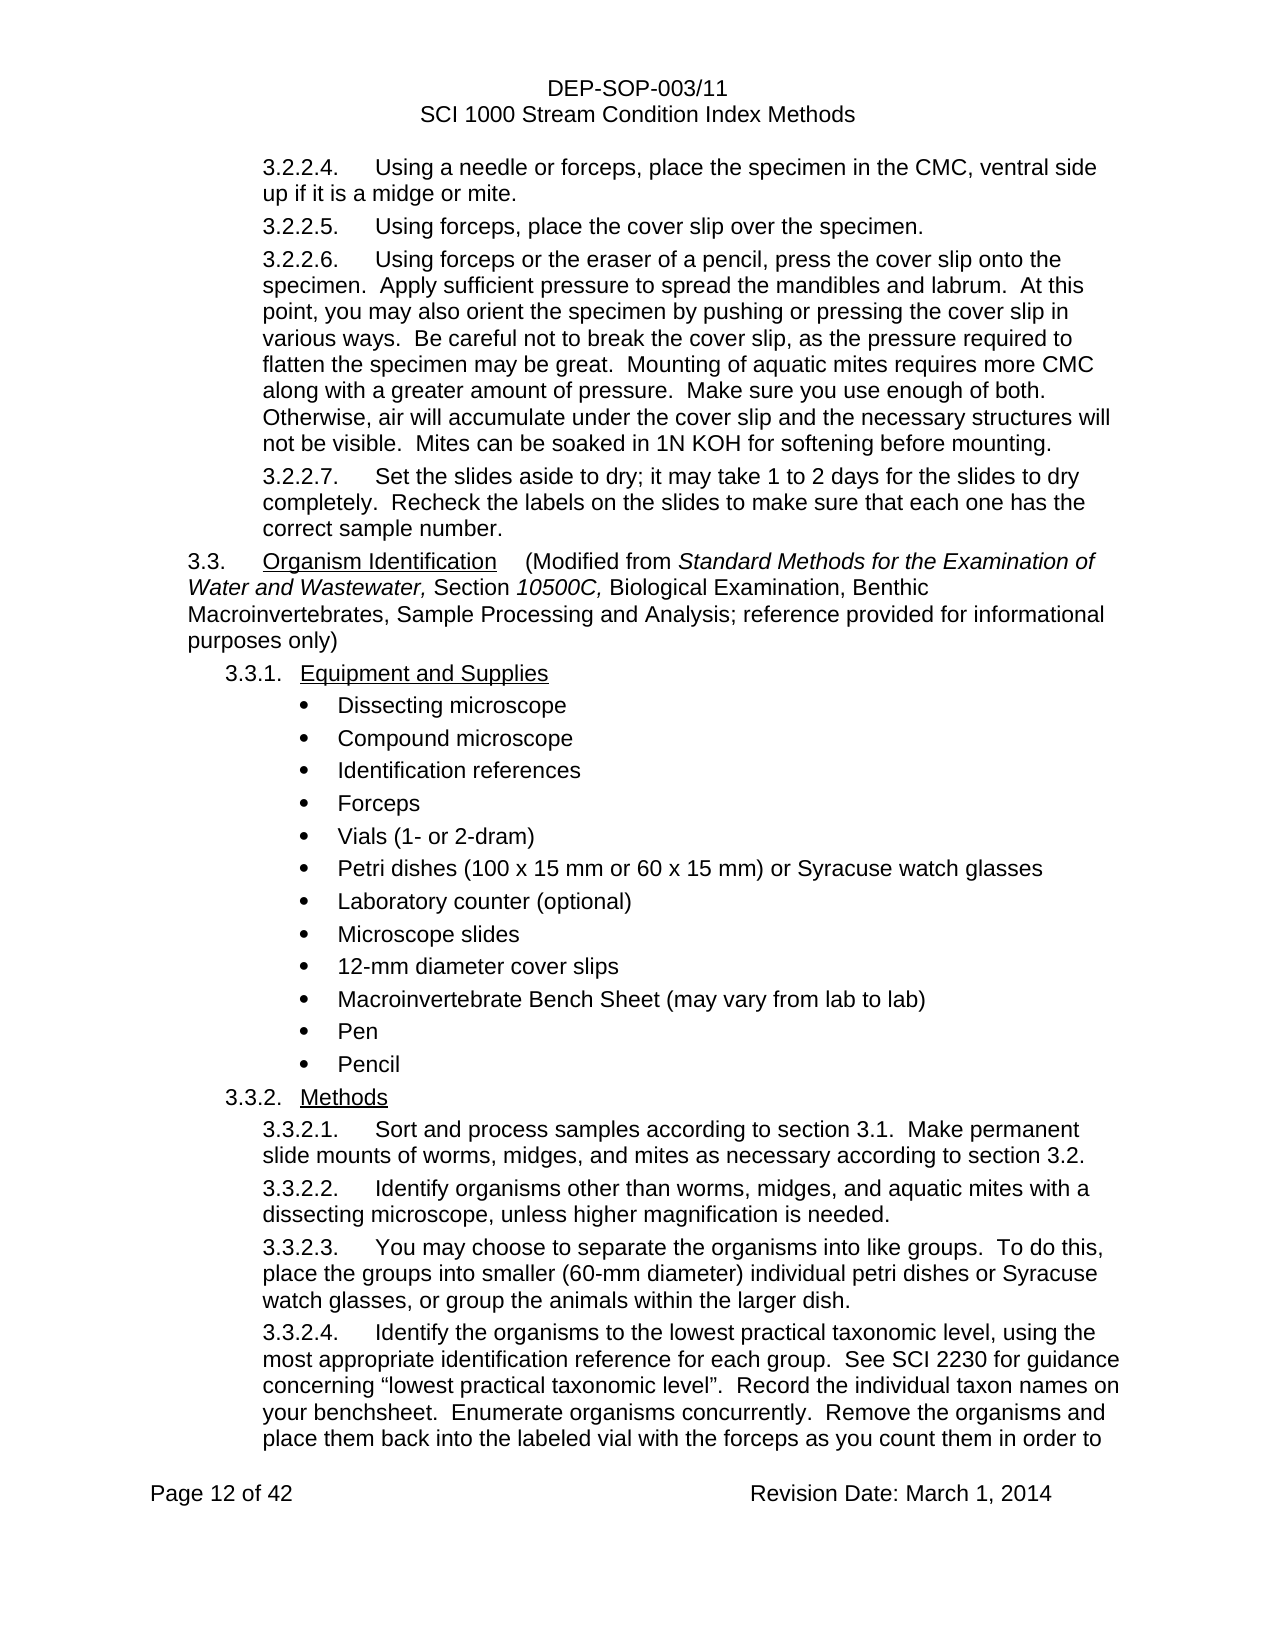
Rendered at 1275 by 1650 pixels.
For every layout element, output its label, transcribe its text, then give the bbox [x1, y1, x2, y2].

subtitle Dissecting microscope [300, 692, 1125, 719]
subtitle Pencil [300, 1051, 1125, 1077]
subtitle Methods [225, 1083, 1125, 1110]
subtitle Pen [300, 1018, 1125, 1045]
subtitle Macroinvertebrate Bench Sheet (may vary from lab to lab) [300, 986, 1125, 1012]
subtitle Vials (1- or 2-dram) [300, 823, 1125, 849]
subtitle Compound microscope [300, 725, 1125, 751]
subtitle Equipment and Supplies [225, 660, 1125, 686]
subtitle Set the slides aside to dry; it may take 1 to 2 days for the slides to dry completely. Recheck the labels on the slides to make sure that each one has the correct sample number. [262, 463, 1125, 542]
subtitle Laboratory counter (optional) [300, 888, 1125, 914]
subtitle Identification references [300, 757, 1125, 784]
subtitle Sort and process samples according to section 3.1. Make permanent slide mounts of worms, midges, and mites as necessary according to section 3.2. [262, 1116, 1125, 1169]
subtitle Microscope slides [300, 921, 1125, 947]
subtitle Using forceps or the eraser of a pencil, press the cover slip onto the specimen. Apply sufficient pressure to spread the mandibles and labrum. At this point, you may also orient the specimen by pushing or pressing the cover slip in various ways. Be careful not to break the cover slip, as the pressure required to flatten the specimen may be great. Mounting of aquatic mites requires more CMC along with a greater amount of pressure. Make sure you use enough of both. Otherwise, air will accumulate under the cover slip and the necessary structures will not be visible. Mites can be soaked in 1N KOH for softening before mounting. [262, 246, 1125, 456]
subtitle Petri dishes (100 x 15 mm or 60 x 15 mm) or watch glasses [300, 855, 1125, 882]
subtitle Organism Identification (Modified from Standard Methods for the Examination of Water and Wastewater, Section 10500C, Biological Examination, Benthic Macroinvertebrates, Sample Processing and Analysis; reference provided for informational purposes only) [187, 548, 1125, 653]
subtitle Forceps [300, 790, 1125, 816]
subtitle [262, 1319, 1125, 1451]
subtitle 12-mm diameter cover slips [300, 953, 1125, 979]
subtitle Identify organisms other than worms, midges, and aquatic mites with a dissecting microscope, unless higher magnification is needed. [262, 1175, 1125, 1228]
subtitle Using a needle or forceps, place the specimen in the CMC, ventral side up if it is a midge or mite. [262, 154, 1125, 207]
subtitle You may choose to separate the organisms into like groups. To do this, place the groups into smaller (60-mm diameter) individual petri dishes or watch glasses, or group the animals within the larger dish. [262, 1234, 1125, 1313]
subtitle Using forceps, place the cover slip over the specimen. [262, 213, 1125, 239]
